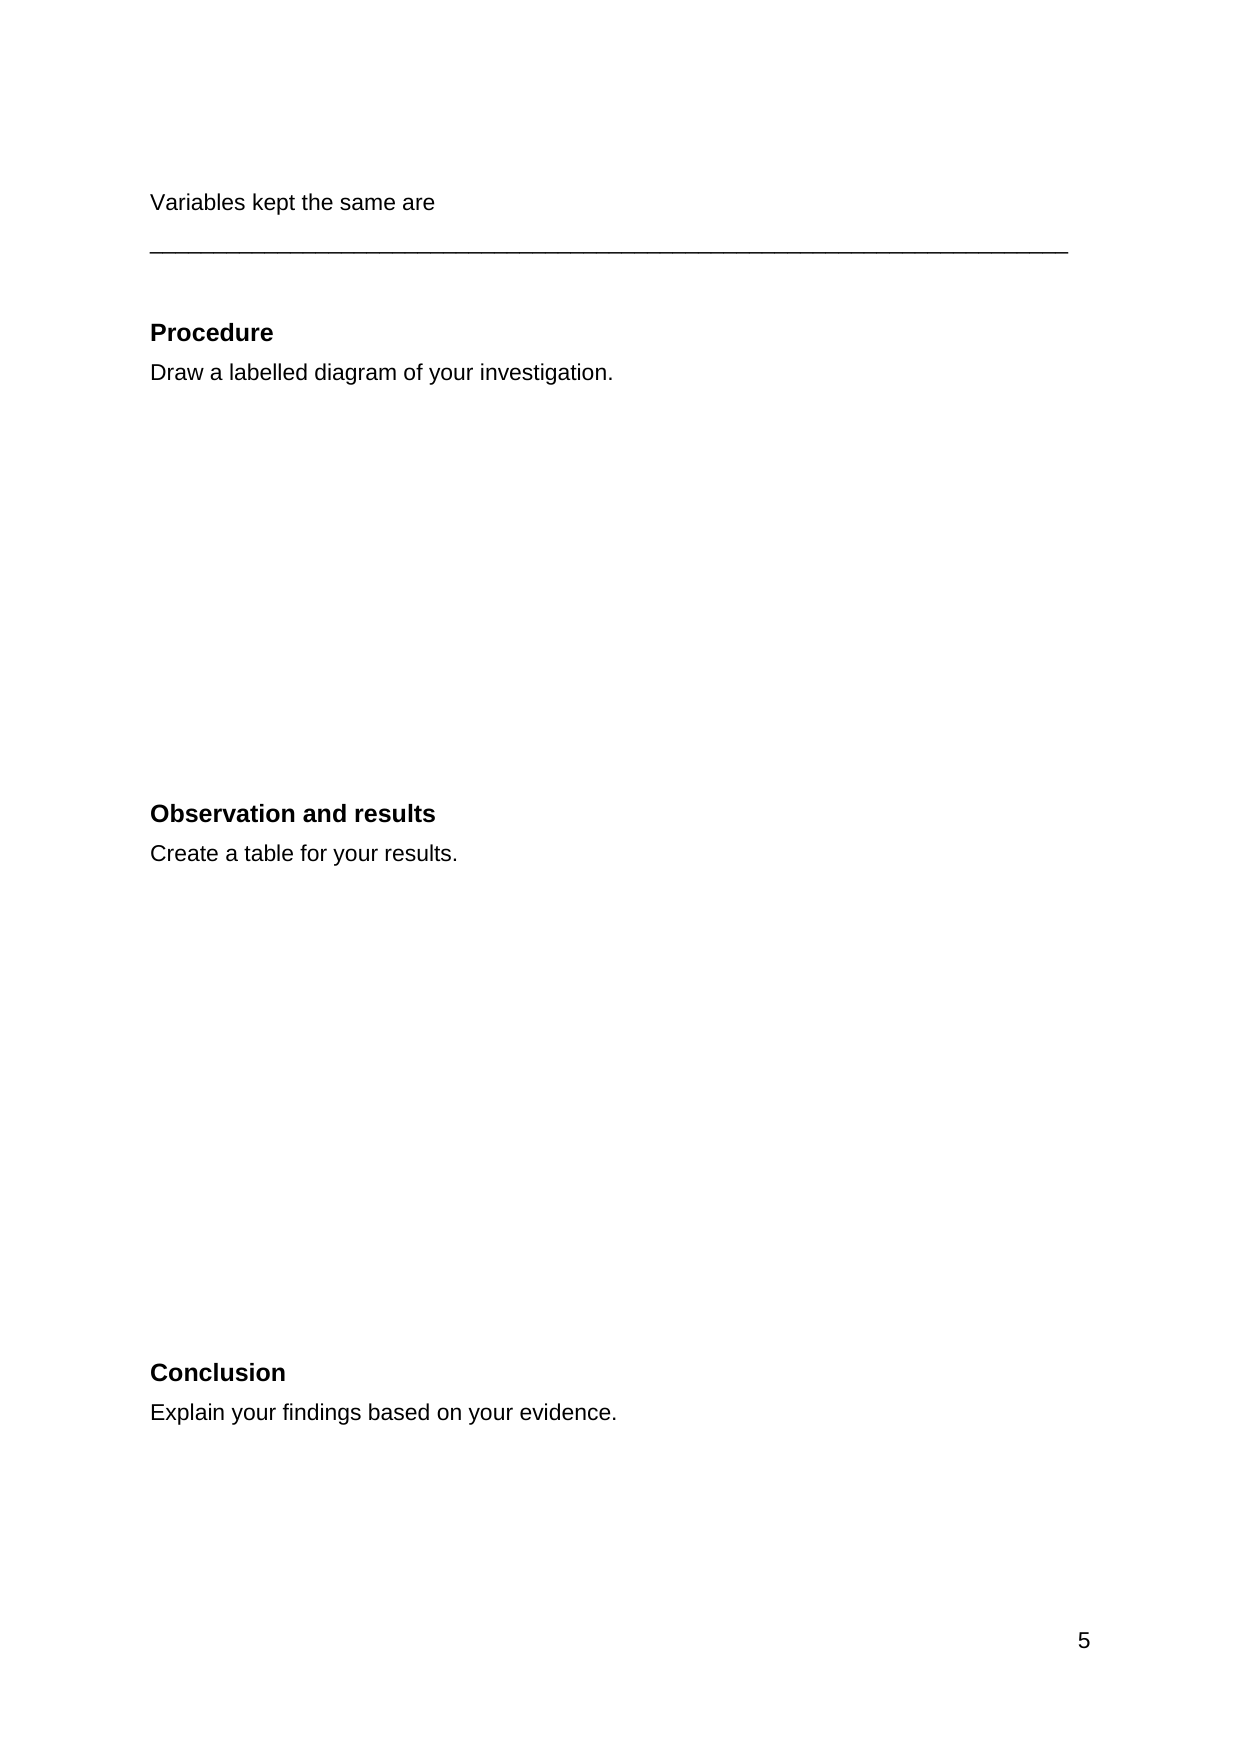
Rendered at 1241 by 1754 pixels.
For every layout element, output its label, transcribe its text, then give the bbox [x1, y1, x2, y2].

text ________________________________________________________________________ [150, 228, 1090, 254]
text Draw a labelled diagram of your investigation. [150, 359, 1090, 386]
subtitle Observation and results [150, 799, 1090, 828]
text Variables kept the same are [150, 189, 1090, 215]
subtitle Conclusion [150, 1358, 1090, 1387]
text Create a table for your results. [150, 840, 1090, 867]
text Explain your findings based on your evidence. [150, 1399, 1090, 1426]
subtitle Procedure [150, 318, 1090, 347]
